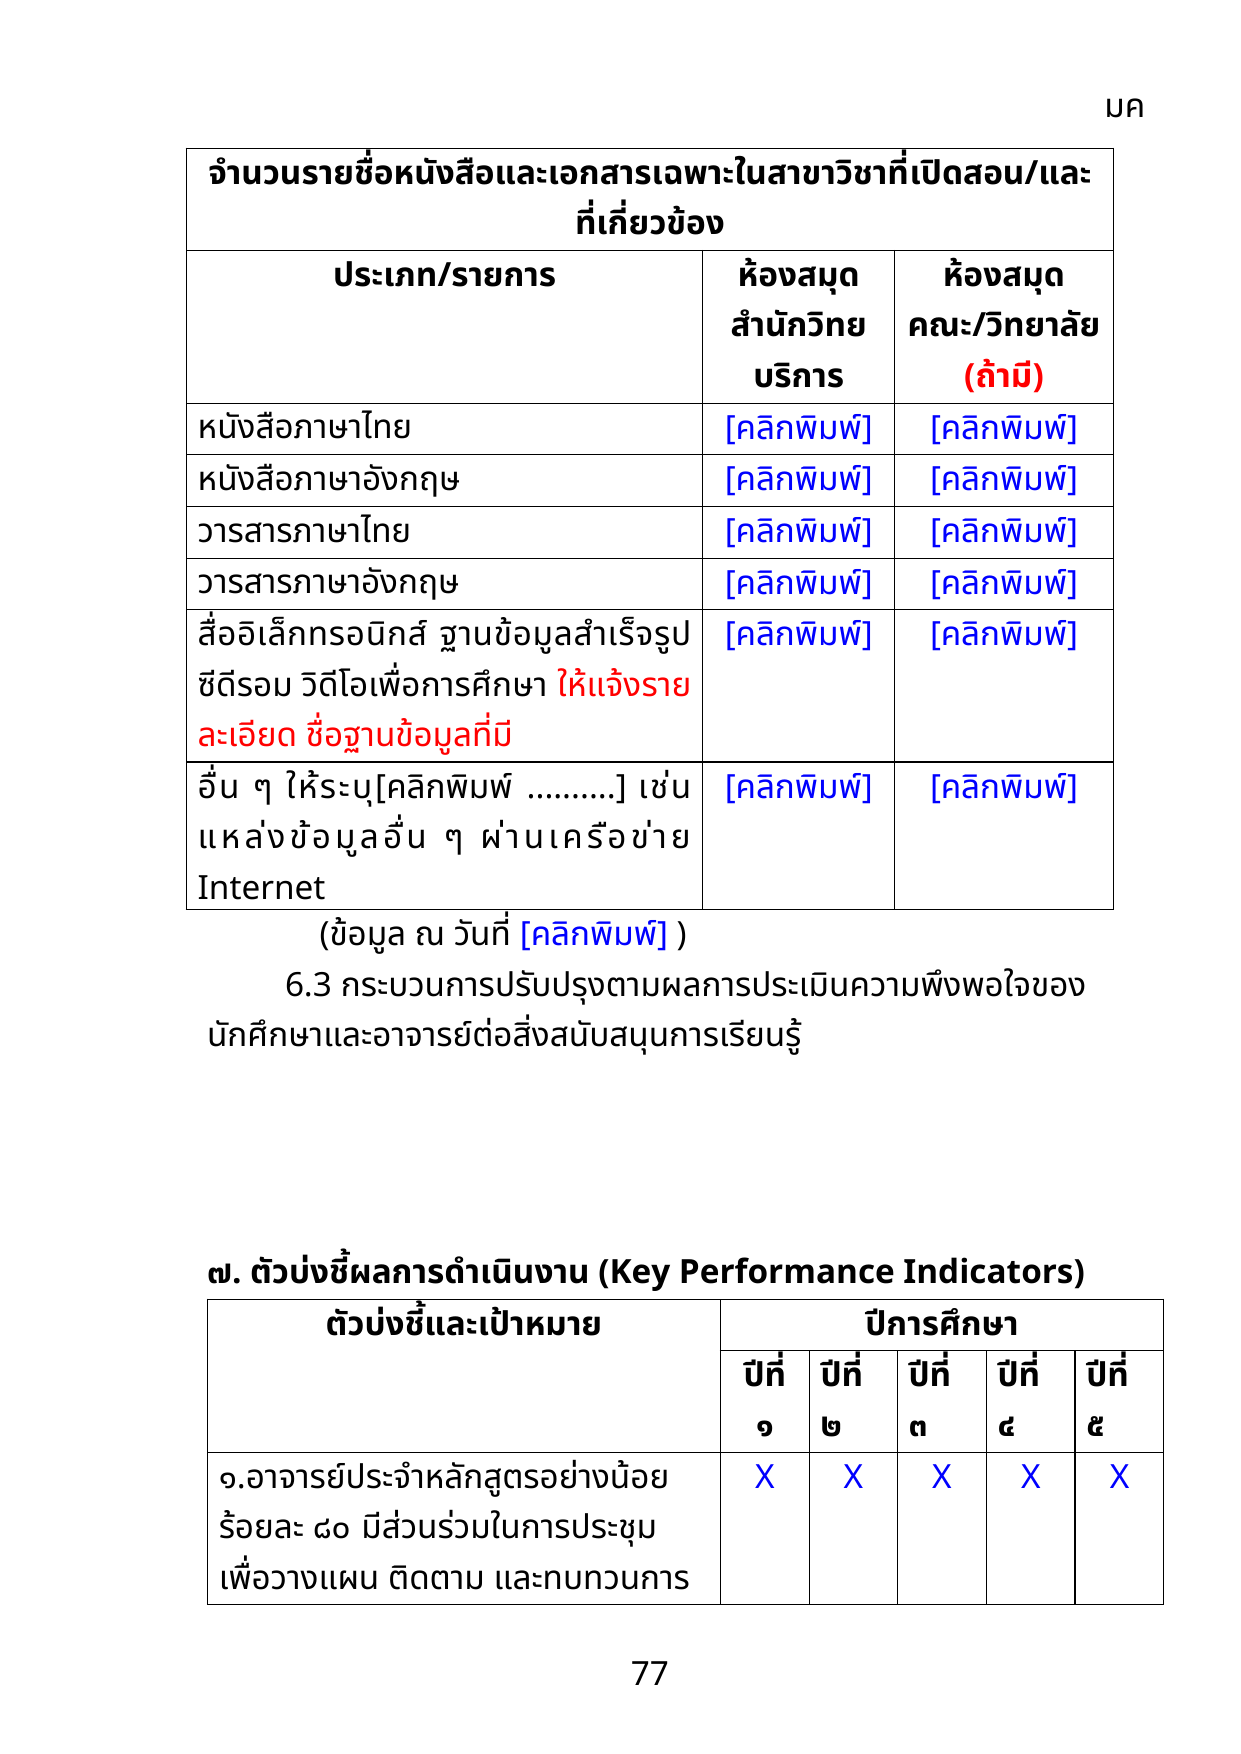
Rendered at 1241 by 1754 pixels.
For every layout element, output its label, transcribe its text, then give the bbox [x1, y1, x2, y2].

table_cell [คลิกพิมพ์] [895, 507, 1113, 557]
text ๗. ตัวบ่งชี้ผลการดำเนินงาน (Key Performance Indicators) [207, 1248, 1092, 1298]
table_cell วารสารภาษาไทย [187, 507, 702, 557]
table_cell X [810, 1453, 897, 1604]
table_cell สื่ออิเล็กทรอนิกส์ ฐานข้อมูลสำเร็จรูป ซีดีรอม วิดีโอเพื่อการศึกษา ให้แจ้งรายละเอียด ชื่อฐานข้อมูลที่มี [187, 610, 702, 761]
table_cell X [1076, 1453, 1163, 1604]
table_header จำนวนรายชื่อหนังสือและเอกสารเฉพาะในสาขาวิชาที่เปิดสอน/และที่เกี่ยวข้อง [187, 149, 1113, 250]
table_cell หนังสือภาษาไทย [187, 404, 702, 454]
table_cell หนังสือภาษาอังกฤษ [187, 455, 702, 506]
table_cell วารสารภาษาอังกฤษ [187, 559, 702, 609]
table_cell [คลิกพิมพ์] [703, 763, 894, 909]
table_cell [คลิกพิมพ์] [895, 559, 1113, 609]
table_cell [คลิกพิมพ์] [895, 610, 1113, 761]
table_header ตัวบ่งชี้และเป้าหมาย [208, 1300, 720, 1452]
table_cell ปีที่ ๑ [721, 1351, 809, 1452]
table_header ปีการศึกษา [721, 1300, 1163, 1350]
table_cell [คลิกพิมพ์] [895, 455, 1113, 506]
table_cell ปีที่ ๕ [1076, 1351, 1163, 1452]
text (ข้อมูล ณ วันที่ ) [319, 910, 1092, 961]
table_cell [คลิกพิมพ์] [703, 507, 894, 557]
table_cell ปีที่ ๓ [898, 1351, 986, 1452]
table_cell [คลิกพิมพ์] [703, 455, 894, 506]
text 6.3 กระบวนการปรับปรุงตามผลการประเมินความพึงพอใจของนักศึกษาและอาจารย์ต่อสิ่งสนับสนุนการเรียนรู้ [207, 961, 1092, 1062]
table_cell ประเภท/รายการ [187, 251, 702, 402]
table_cell X [987, 1453, 1074, 1604]
table_cell [คลิกพิมพ์] [703, 610, 894, 761]
table_cell [คลิกพิมพ์] [703, 404, 894, 454]
table_cell X [721, 1453, 809, 1604]
table_cell อื่น ๆ ให้ระบุเช่น แหล่งข้อมูลอื่น ๆ ผ่านเครือข่าย Internet [187, 763, 702, 909]
table_cell [คลิกพิมพ์] [895, 404, 1113, 454]
table_cell ห้องสมุด สำนักวิทยบริการ [703, 251, 894, 402]
table_cell X [898, 1453, 986, 1604]
table_cell ห้องสมุด คณะ/วิทยาลัย (ถ้ามี) [895, 251, 1113, 402]
table_cell [คลิกพิมพ์] [895, 763, 1113, 909]
table_cell ปีที่ ๔ [987, 1351, 1074, 1452]
table_cell [คลิกพิมพ์] [703, 559, 894, 609]
table_cell ปีที่ ๒ [810, 1351, 897, 1452]
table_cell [208, 1453, 720, 1604]
